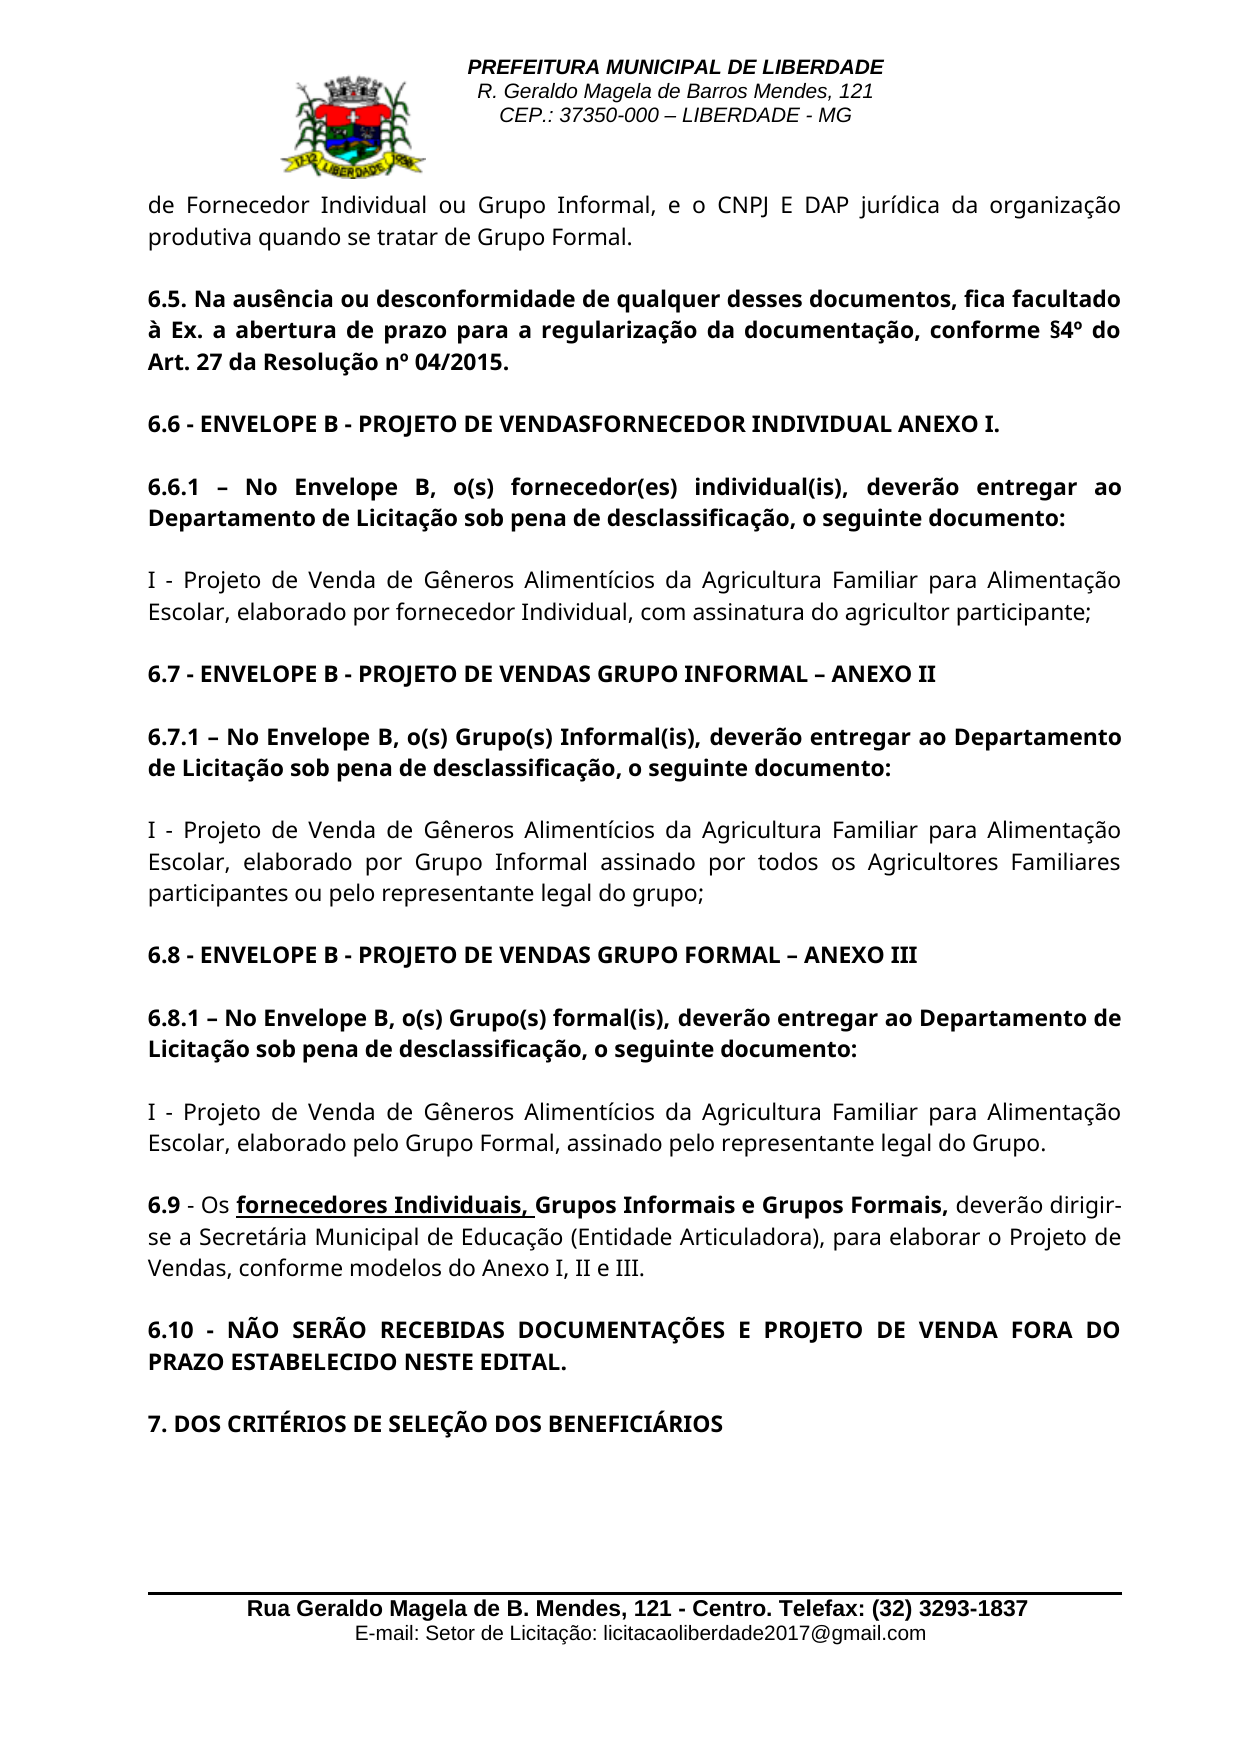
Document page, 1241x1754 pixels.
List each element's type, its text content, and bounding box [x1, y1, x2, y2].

text I - Projeto de Venda de Gêneros Alimentícios da Agricultura Familiar para Alimentação Escolar, elaborado por fornecedor Individual, com assinatura do agricultor participante; [148, 564, 1122, 627]
text I - Projeto de Venda de Gêneros Alimentícios da Agricultura Familiar para Alimentação Escolar, elaborado pelo Grupo Formal, assinado pelo representante legal do Grupo. [148, 1096, 1122, 1158]
picture [279, 53, 426, 179]
text I - Projeto de Venda de Gêneros Alimentícios da Agricultura Familiar para Alimentação Escolar, elaborado por Grupo Informal assinado por todos os Agricultores Familiares participantes ou pelo representante legal do grupo; [148, 814, 1122, 908]
text 6.7.1 – No Envelope B, o(s) Grupo(s) Informal(is), deverão entregar ao Departamento de Licitação sob pena de desclassificação, o seguinte documento: [148, 721, 1122, 783]
text 6.9 - Os fornecedores Individuais, Grupos Informais e Grupos Formais, deverão dirigir-se a Secretária Municipal de Educação (Entidade Articuladora), para elaborar o Projeto de Vendas, conforme modelos do Anexo I, II e III. [148, 1189, 1122, 1283]
text 6.7 - ENVELOPE B - PROJETO DE VENDAS GRUPO INFORMAL – ANEXO II [148, 658, 1122, 689]
text 6.6.1 – No Envelope B, o(s) fornecedor(es) individual(is), deverão entregar ao Departamento de Licitação sob pena de desclassificação, o seguinte documento: [148, 471, 1122, 533]
text 6.5. Na ausência ou desconformidade de qualquer desses documentos, fica facultado à Ex. a abertura de prazo para a regularização da documentação, conforme §4º do Art. 27 da Resolução nº 04/2015. [148, 283, 1122, 377]
text 6.8 - ENVELOPE B - PROJETO DE VENDAS GRUPO FORMAL – ANEXO III [148, 939, 1122, 971]
text 7. DOS CRITÉRIOS DE SELEÇÃO DOS BENEFICIÁRIOS [148, 1408, 1122, 1439]
text 6.6 - ENVELOPE B - PROJETO DE VENDASFORNECEDOR INDIVIDUAL ANEXO I. [148, 408, 1122, 439]
text 6.8.1 – No Envelope B, o(s) Grupo(s) formal(is), deverão entregar ao Departamento de Licitação sob pena de desclassificação, o seguinte documento: [148, 1002, 1122, 1064]
text 6.10 - NÃO SERÃO RECEBIDAS DOCUMENTAÇÕES E PROJETO DE VENDA FORA DO PRAZO ESTABELECIDO NESTE EDITAL. [148, 1314, 1122, 1377]
